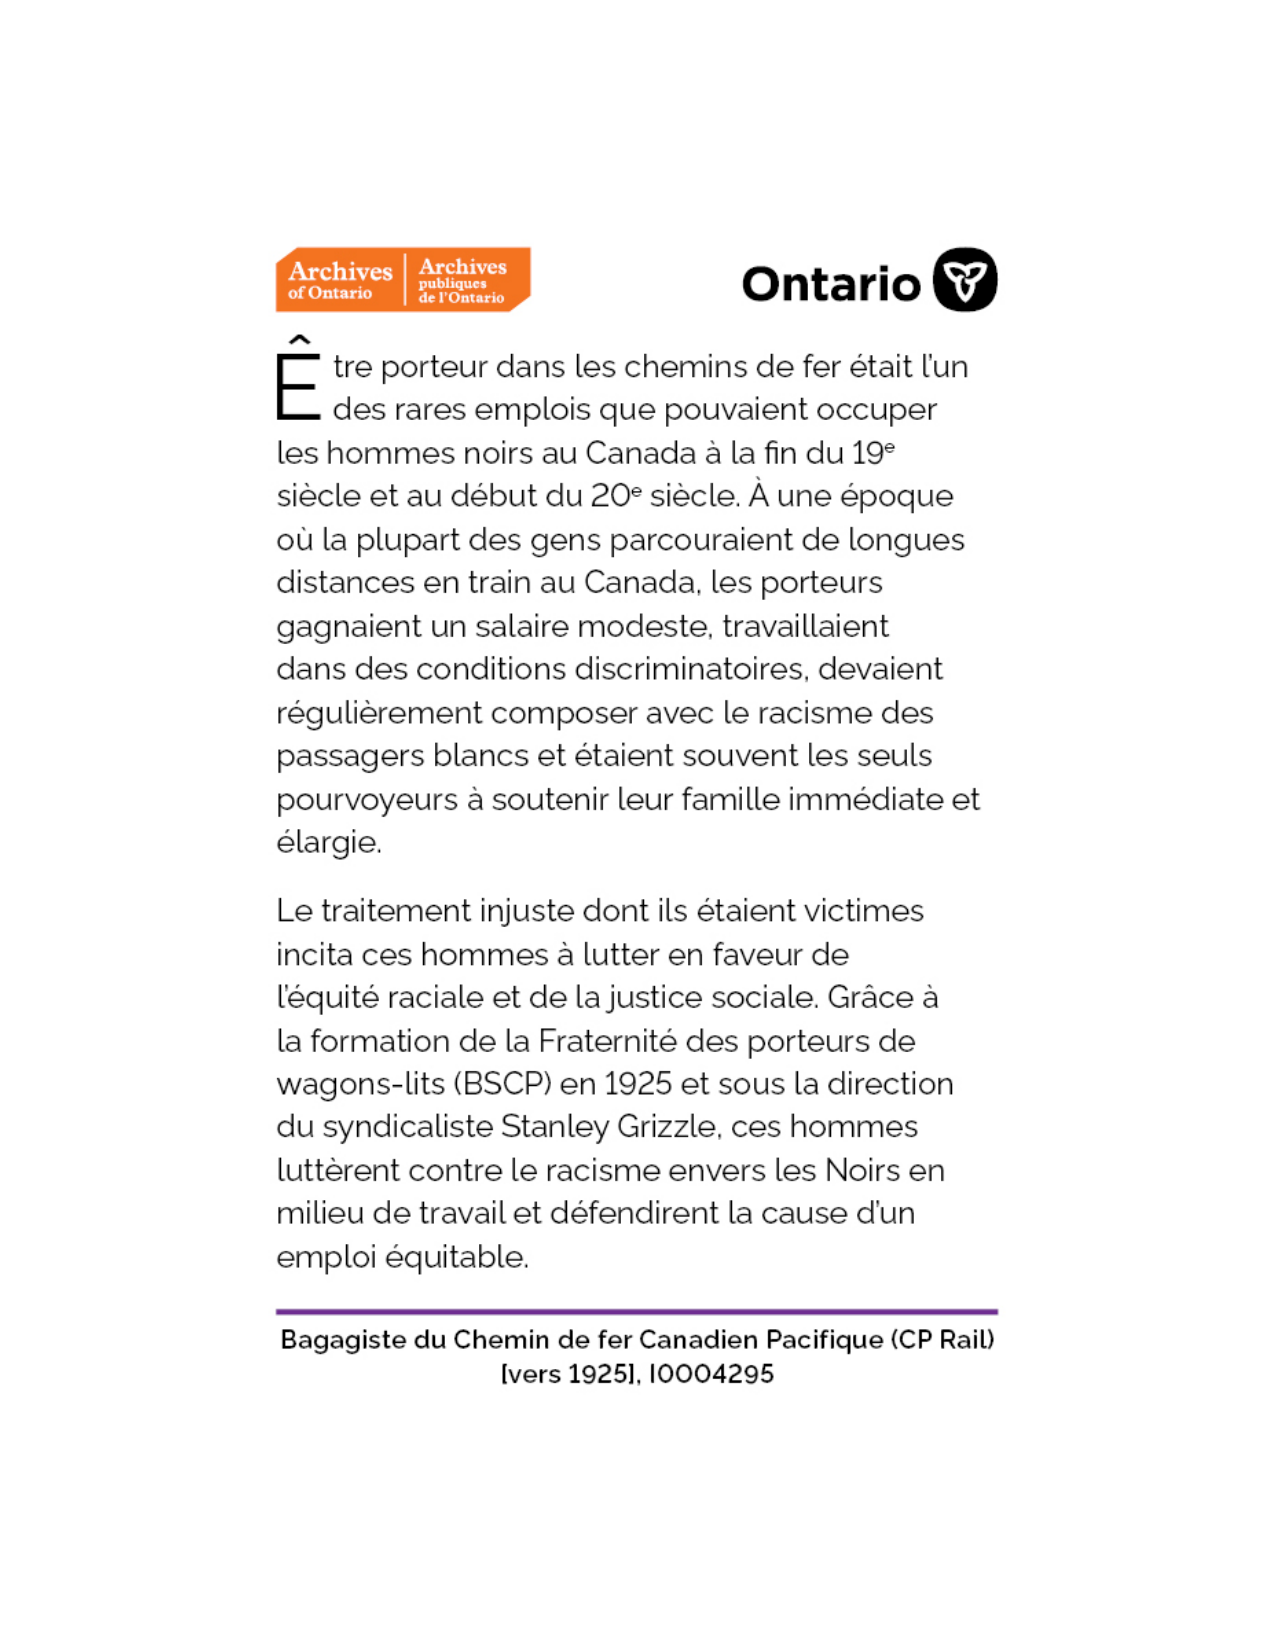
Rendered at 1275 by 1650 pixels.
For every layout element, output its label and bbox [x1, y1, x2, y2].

picture [226, 196, 1050, 1434]
